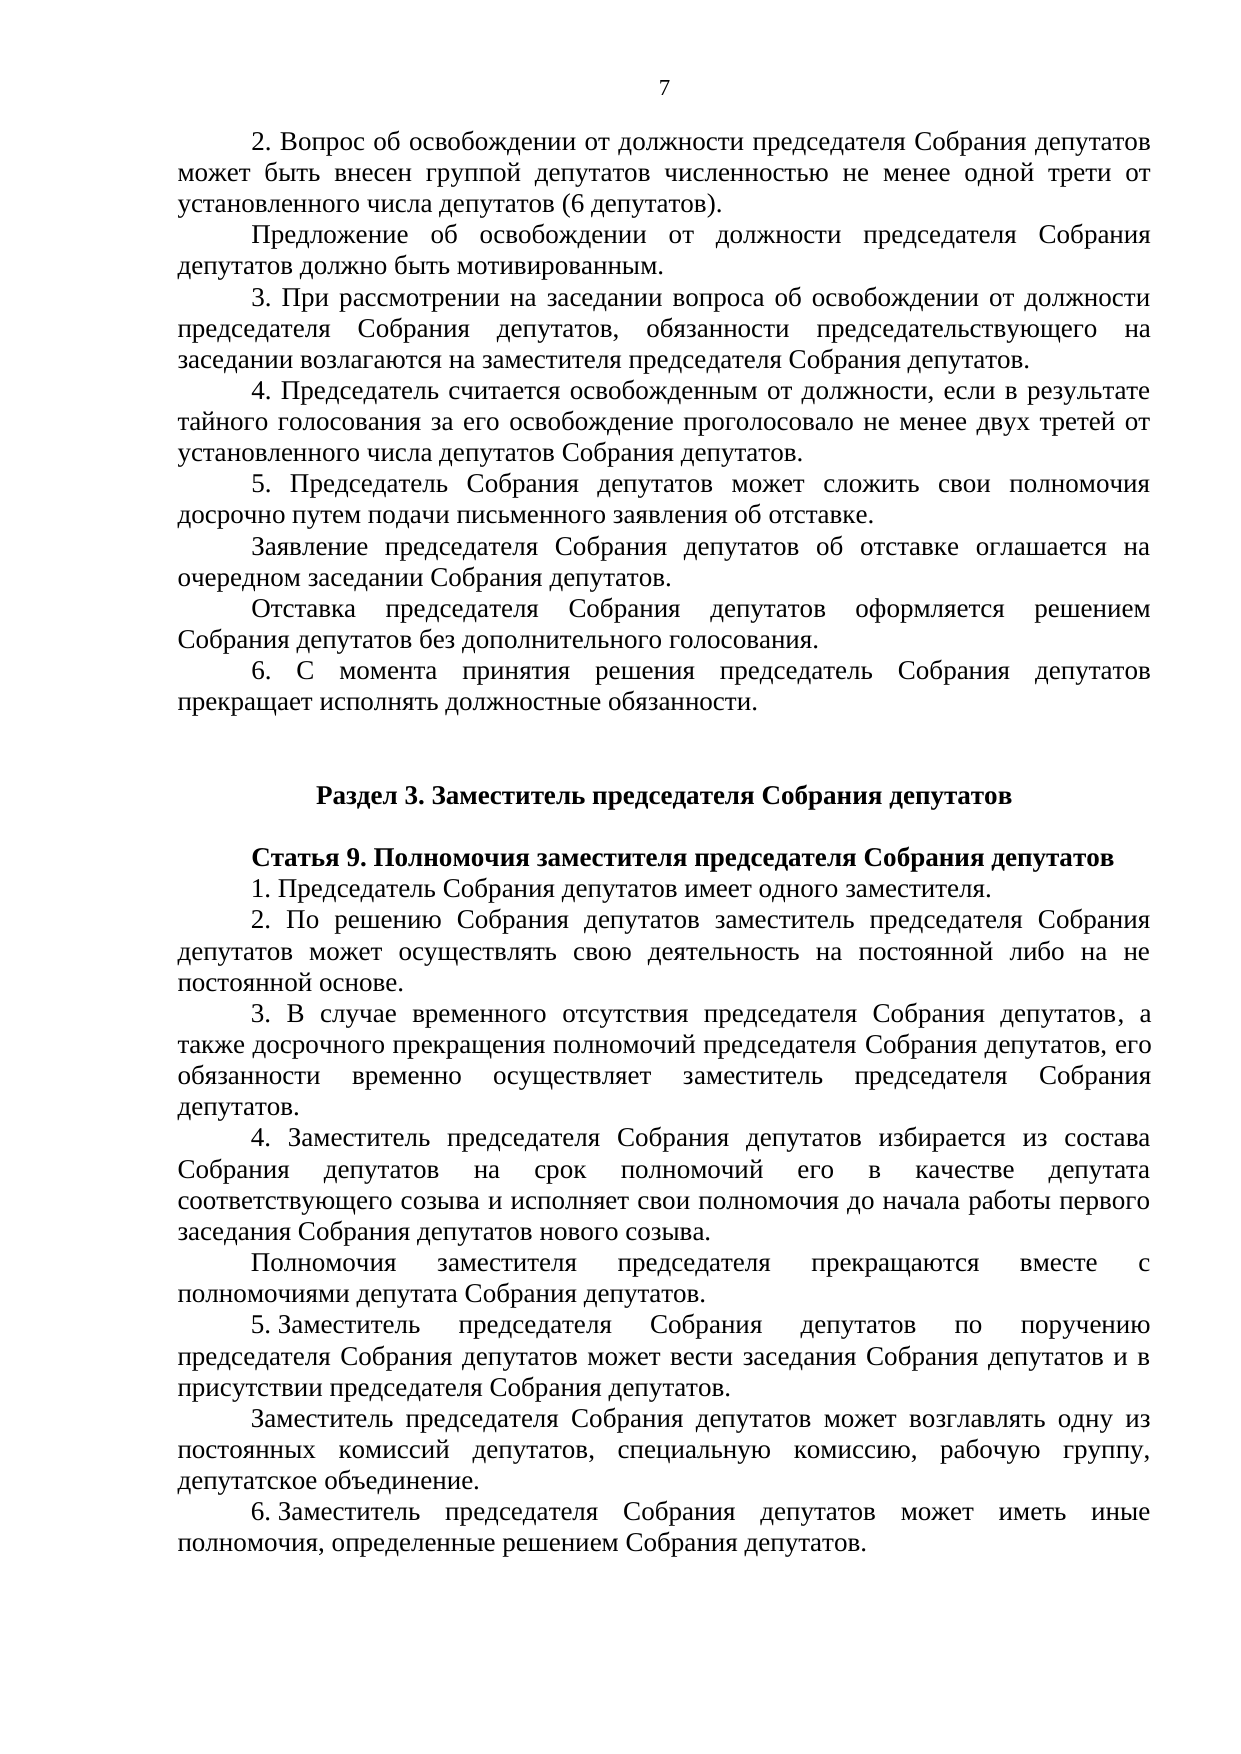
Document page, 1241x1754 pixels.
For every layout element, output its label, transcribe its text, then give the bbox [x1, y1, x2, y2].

text 4. Заместитель председателя Собрания депутатов избирается из состава Собрания депутатов на срок полномочий его в качестве депутата соответствующего созыва и исполняет свои полномочия до начала работы первого заседания Собрания депутатов нового созыва. [177, 1122, 1152, 1246]
text 3. В случае временного отсутствия председателя Собрания депутатов, а также досрочного прекращения полномочий председателя Собрания депутатов, его обязанности временно осуществляет заместитель председателя Собрания депутатов. [177, 997, 1152, 1122]
text 4. Председатель считается освобожденным от должности, если в результате тайного голосования за его освобождение проголосовало не менее двух третей от установленного числа депутатов Собрания депутатов. [177, 374, 1152, 467]
text 5. Заместитель председателя Собрания депутатов по поручению председателя Собрания депутатов может вести заседания Собрания депутатов и в присутствии председателя Собрания депутатов. [177, 1308, 1152, 1402]
text Заявление председателя Собрания депутатов об отставке оглашается на очередном заседании Собрания депутатов. [177, 530, 1152, 592]
text 2. Вопрос об освобождении от должности председателя Собрания депутатов может быть внесен группой депутатов численностью не менее одной трети от установленного числа депутатов (6 депутатов). [177, 125, 1152, 218]
text 6. Заместитель председателя Собрания депутатов может иметь иные полномочия, определенные решением Собрания депутатов. [177, 1495, 1152, 1558]
text Предложение об освобождении от должности председателя Собрания депутатов должно быть мотивированным. [177, 218, 1152, 281]
text 2. По решению Собрания депутатов заместитель председателя Собрания депутатов может осуществлять свою деятельность на постоянной либо на не постоянной основе. [177, 903, 1152, 997]
text Заместитель председателя Собрания депутатов может возглавлять одну из постоянных комиссий депутатов, специальную комиссию, рабочую группу, депутатское объединение. [177, 1402, 1152, 1495]
text Отставка председателя Собрания депутатов оформляется решением Собрания депутатов без дополнительного голосования. [177, 592, 1152, 654]
text 3. При рассмотрении на заседании вопроса об освобождении от должности председателя Собрания депутатов, обязанности председательствующего на заседании возлагаются на заместителя председателя Собрания депутатов. [177, 281, 1152, 374]
text 1. Председатель Собрания депутатов имеет одного заместителя. [177, 872, 1152, 903]
text 6. С момента принятия решения председатель Собрания депутатов прекращает исполнять должностные обязанности. [177, 654, 1152, 717]
text Статья 9. Полномочия заместителя председателя Собрания депутатов [177, 841, 1152, 872]
text Полномочия заместителя председателя прекращаются вместе с полномочиями депутата Собрания депутатов. [177, 1246, 1152, 1308]
text 5. Председатель Собрания депутатов может сложить свои полномочия досрочно путем подачи письменного заявления об отставке. [177, 467, 1152, 530]
text Раздел 3. Заместитель председателя Собрания депутатов [177, 779, 1152, 810]
